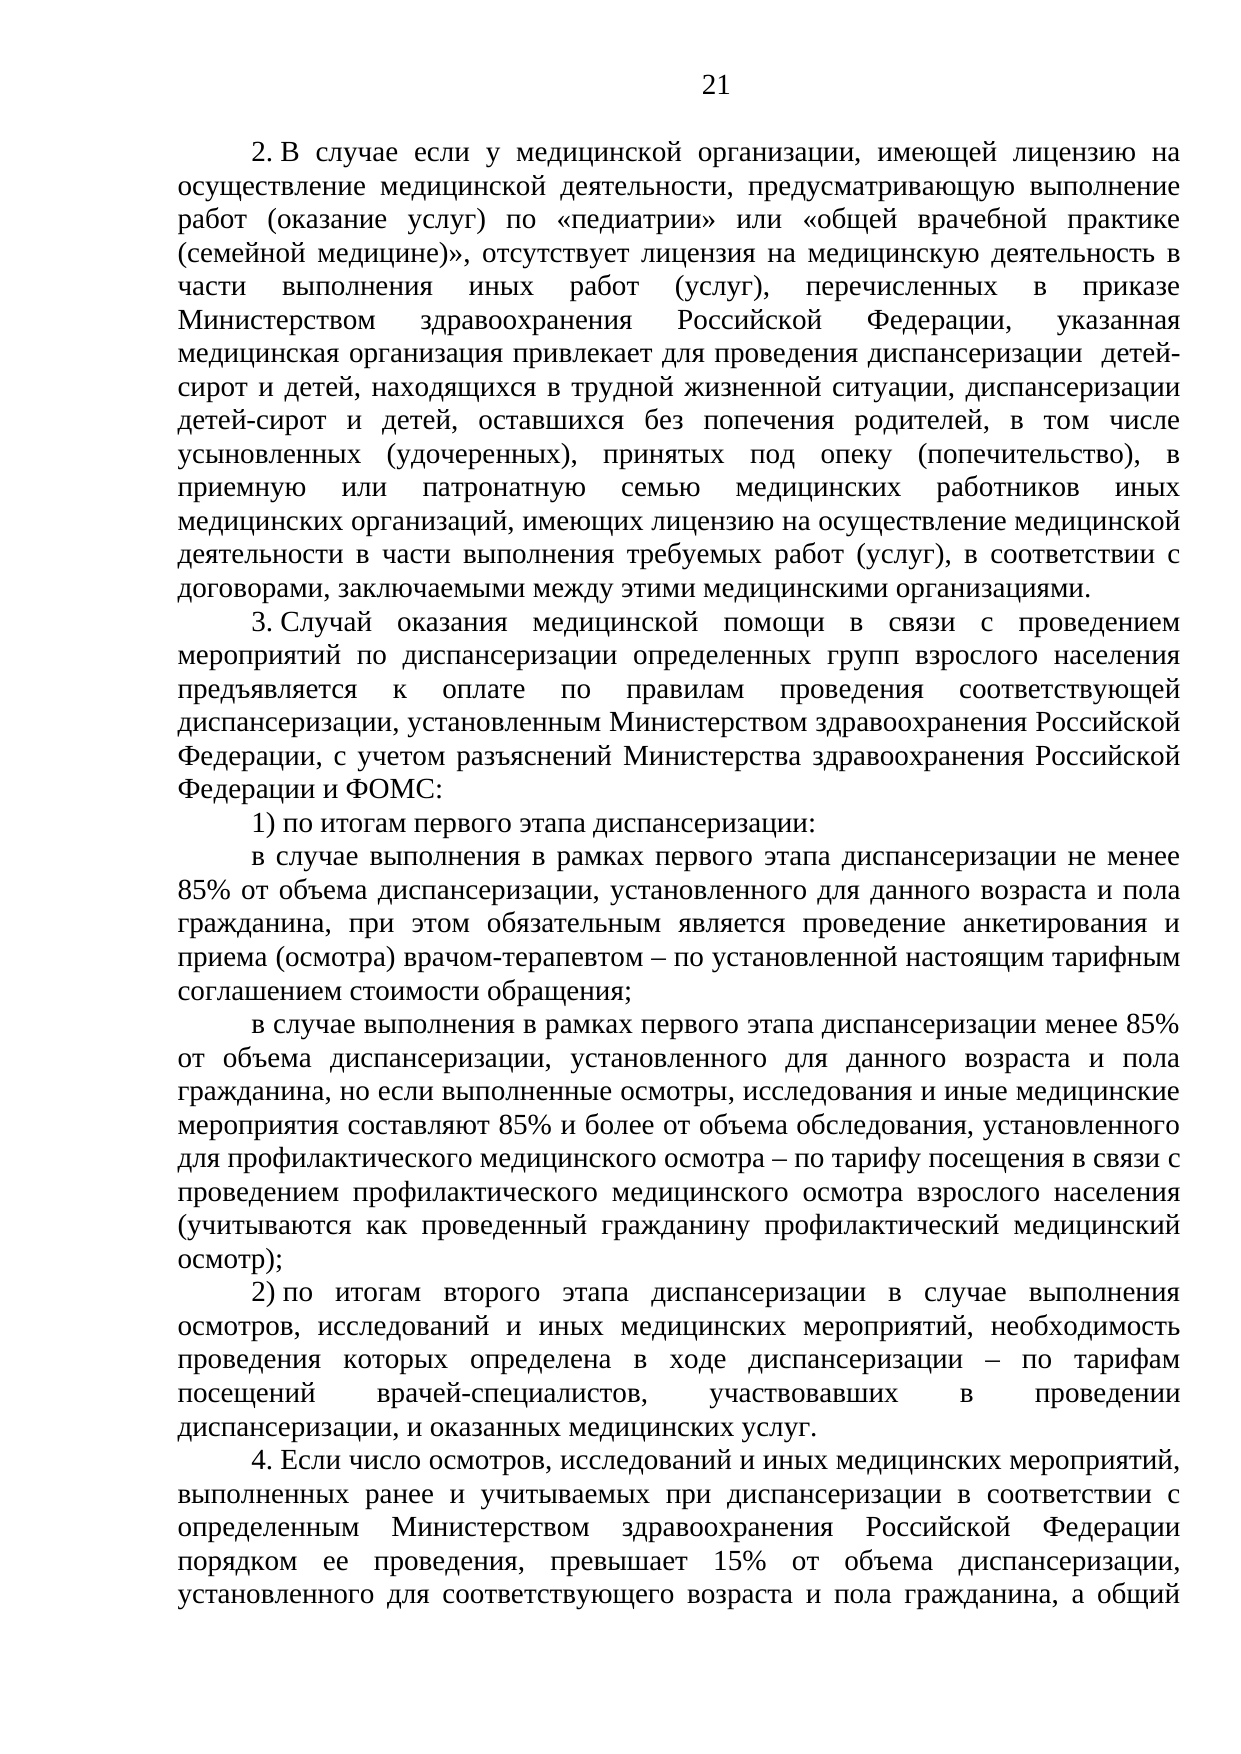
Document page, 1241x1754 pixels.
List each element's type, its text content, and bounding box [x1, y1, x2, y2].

text 3. Случай оказания медицинской помощи в связи с проведением мероприятий по диспансеризации определенных групп взрослого населения предъявляется к оплате по правилам проведения соответствующей диспансеризации, установленным Министерством здравоохранения Российской Федерации, с учетом разъяснений Министерства здравоохранения Российской Федерации и ФОМС: [177, 604, 1181, 805]
text в случае выполнения в рамках первого этапа диспансеризации менее 85% от объема диспансеризации, установленного для данного возраста и пола гражданина, но если выполненные осмотры, исследования и иные медицинские мероприятия составляют 85% и более от объема обследования, установленного для профилактического медицинского осмотра – по тарифу посещения в связи с проведением профилактического медицинского осмотра взрослого населения (учитываются как проведенный гражданину профилактический медицинский осмотр); [177, 1006, 1181, 1274]
text в случае выполнения в рамках первого этапа диспансеризации не менее 85% от объема диспансеризации, установленного для данного возраста и пола гражданина, при этом обязательным является проведение анкетирования и приема (осмотра) врачом-терапевтом – по установленной настоящим тарифным соглашением стоимости обращения; [177, 838, 1181, 1006]
text 2. В случае если у медицинской организации, имеющей лицензию на осуществление медицинской деятельности, предусматривающую выполнение работ (оказание услуг) по «педиатрии» или «общей врачебной практике (семейной медицине)», отсутствует лицензия на медицинскую деятельность в части выполнения иных работ (услуг), перечисленных в приказе Министерством здравоохранения Российской Федерации, указанная медицинская организация привлекает для проведения диспансеризации детей-сирот и детей, находящихся в трудной жизненной ситуации, диспансеризации детей-сирот и детей, оставшихся без попечения родителей, в том числе усыновленных (удочеренных), принятых под опеку (попечительство), в приемную или патронатную семью медицинских работников иных медицинских организаций, имеющих лицензию на осуществление медицинской деятельности в части выполнения требуемых работ (услуг), в соответствии с договорами, заключаемыми между этими медицинскими организациями. [177, 134, 1181, 604]
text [177, 1442, 1181, 1610]
text 2) по итогам второго этапа диспансеризации в случае выполнения осмотров, исследований и иных медицинских мероприятий, необходимость проведения которых определена в ходе диспансеризации – по тарифам посещений врачей-специалистов, участвовавших в проведении диспансеризации, и оказанных медицинских услуг. [177, 1274, 1181, 1442]
text 1) по итогам первого этапа диспансеризации: [177, 805, 1181, 838]
